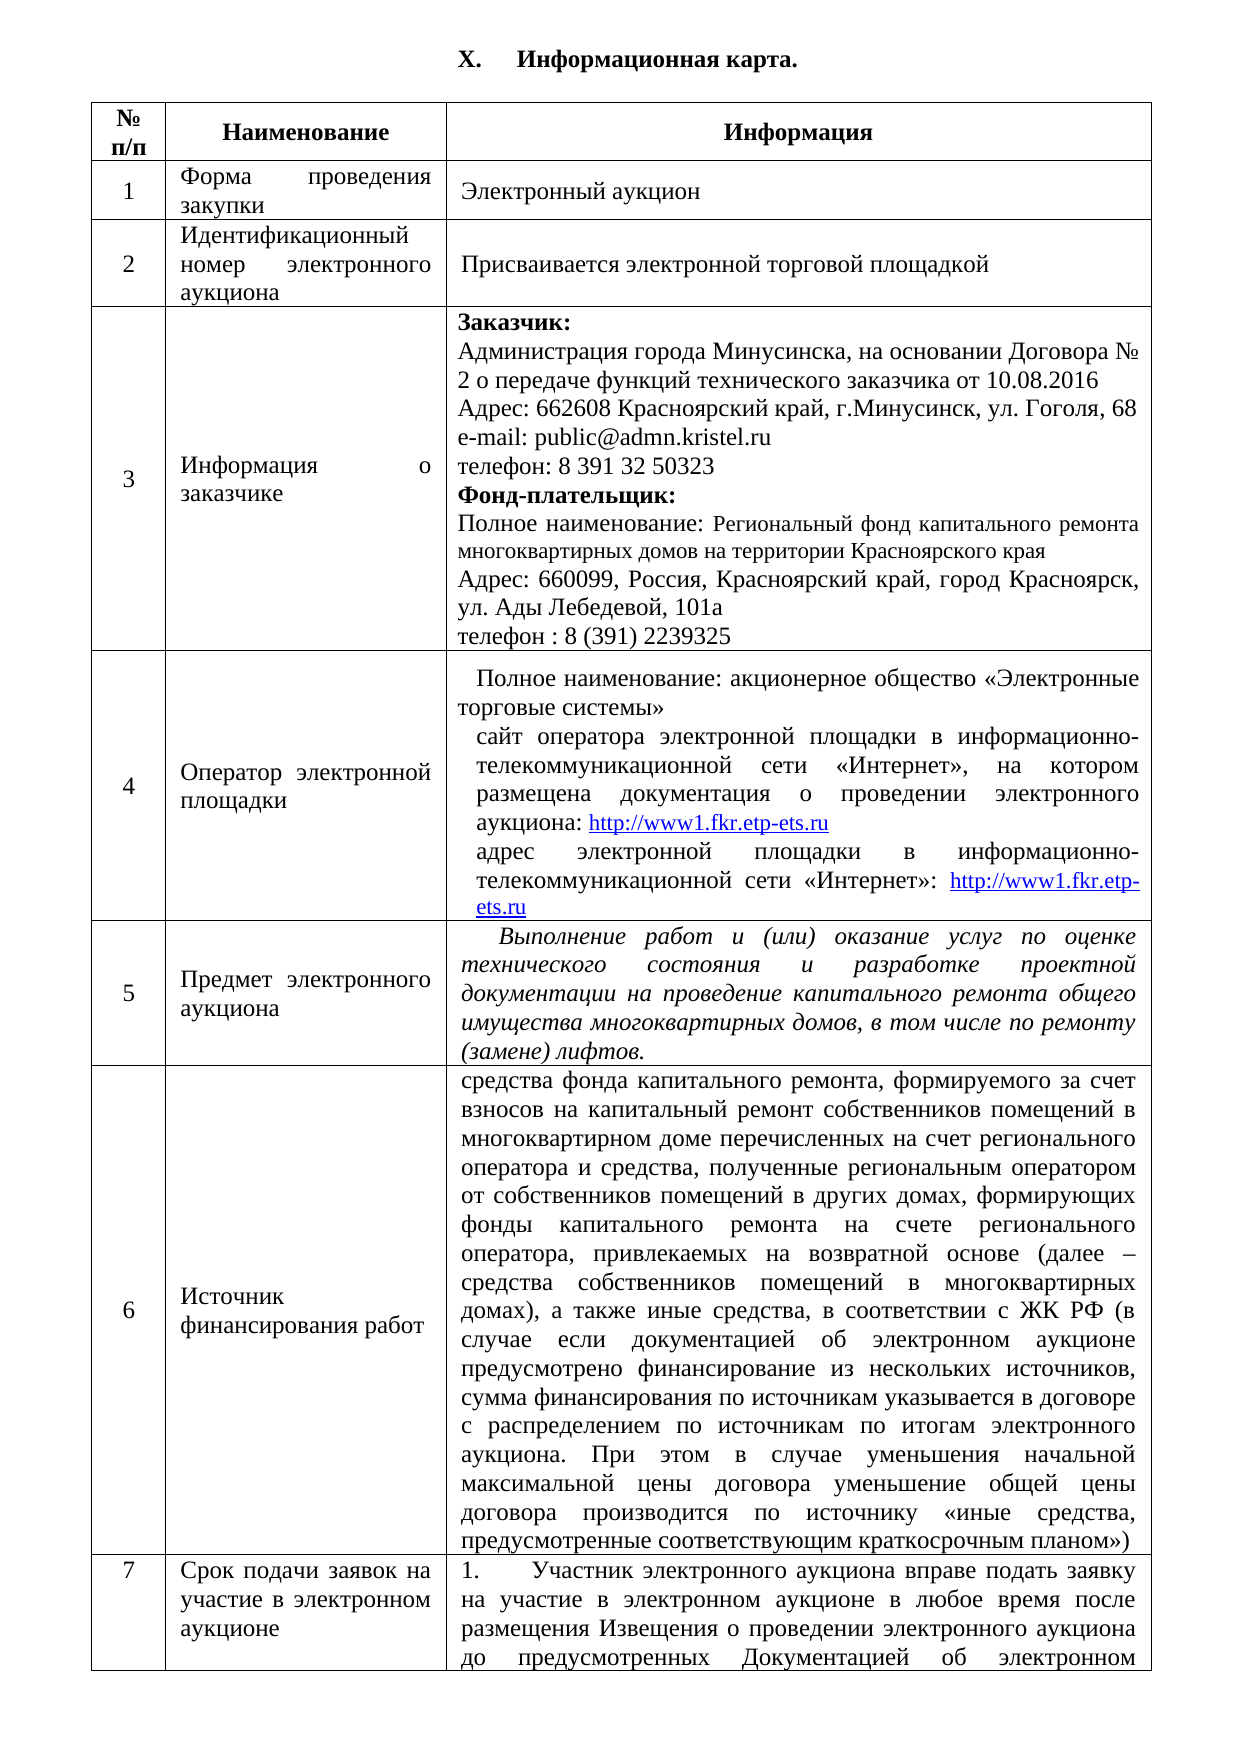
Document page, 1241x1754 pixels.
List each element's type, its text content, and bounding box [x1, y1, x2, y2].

table_cell Предмет электронного аукциона [166, 921, 446, 1064]
table_cell Электронный аукцион [447, 161, 1151, 219]
table_header Информация [447, 103, 1151, 160]
table_cell 2 [92, 220, 165, 306]
table_cell средства фонда капитального ремонта, формируемого за счет взносов на капитальный ремонт собственников помещений в многоквартирном доме перечисленных на счет регионального оператора и средства, полученные региональным оператором от собственников помещений в других домах, формирующих фонды капитального ремонта на счете регионального оператора, привлекаемых на возвратной основе (далее – средства собственников помещений в многоквартирных домах), а также иные средства, в соответствии с ЖК РФ (в случае если документацией об электронном аукционе предусмотрено финансирование из нескольких источников, сумма финансирования по источникам указывается в договоре с распределением по источникам по итогам электронного аукциона. При этом в случае уменьшения начальной максимальной цены договора уменьшение общей цены договора производится по источнику «иные средства, предусмотренные соответствующим краткосрочным планом») [447, 1066, 1151, 1554]
table_header № п/п [92, 103, 165, 160]
table_cell 6 [92, 1066, 165, 1554]
table_cell 1 [92, 161, 165, 219]
table_cell 3 [92, 307, 165, 650]
table_cell Информация о заказчике [166, 307, 446, 650]
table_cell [166, 1555, 446, 1670]
list Информационная карта. [89, 44, 1167, 73]
table_cell Идентификационный номер электронного аукциона [166, 220, 446, 306]
table_cell Присваивается электронной торговой площадкой [447, 220, 1151, 306]
table_cell Полное наименование: акционерное общество «Электронные торговые системы» сайт оператора электронной площадки в информационно-телекоммуникационной сети «Интернет», на котором размещена документация о проведении электронного аукциона: http://www1.fkr.etp-ets.ru адрес электронной площадки в информационно-телекоммуникационной сети «Интернет»: http://www1.fkr.etp-ets.ru [447, 651, 1151, 920]
table_cell 7 [92, 1555, 165, 1670]
table_cell [447, 921, 1151, 1064]
table_header Наименование [166, 103, 446, 160]
table_cell 5 [92, 921, 165, 1064]
table_cell 4 [92, 651, 165, 920]
table_cell Заказчик: Администрация города Минусинска, на основании Договора № 2 о передаче функций технического заказчика от 10.08.2016 Адрес: 662608 Красноярский край, г.Минусинск, ул. Гоголя, 68 e-mail: public@admn.kristel.ru телефон: 8 391 32 50323 Фонд-плательщик: Полное наименование: Региональный фонд капитального ремонта многоквартирных домов на территории Красноярского края Адрес: 660099, Россия, Красноярский край, город Красноярск, ул. Ады Лебедевой, 101а телефон : 8 (391) 2239325 [447, 307, 1151, 650]
table_cell Оператор электронной площадки [166, 651, 446, 920]
table_cell Форма проведения закупки [166, 161, 446, 219]
table_cell Источник финансирования работ [166, 1066, 446, 1554]
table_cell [447, 1555, 1151, 1670]
